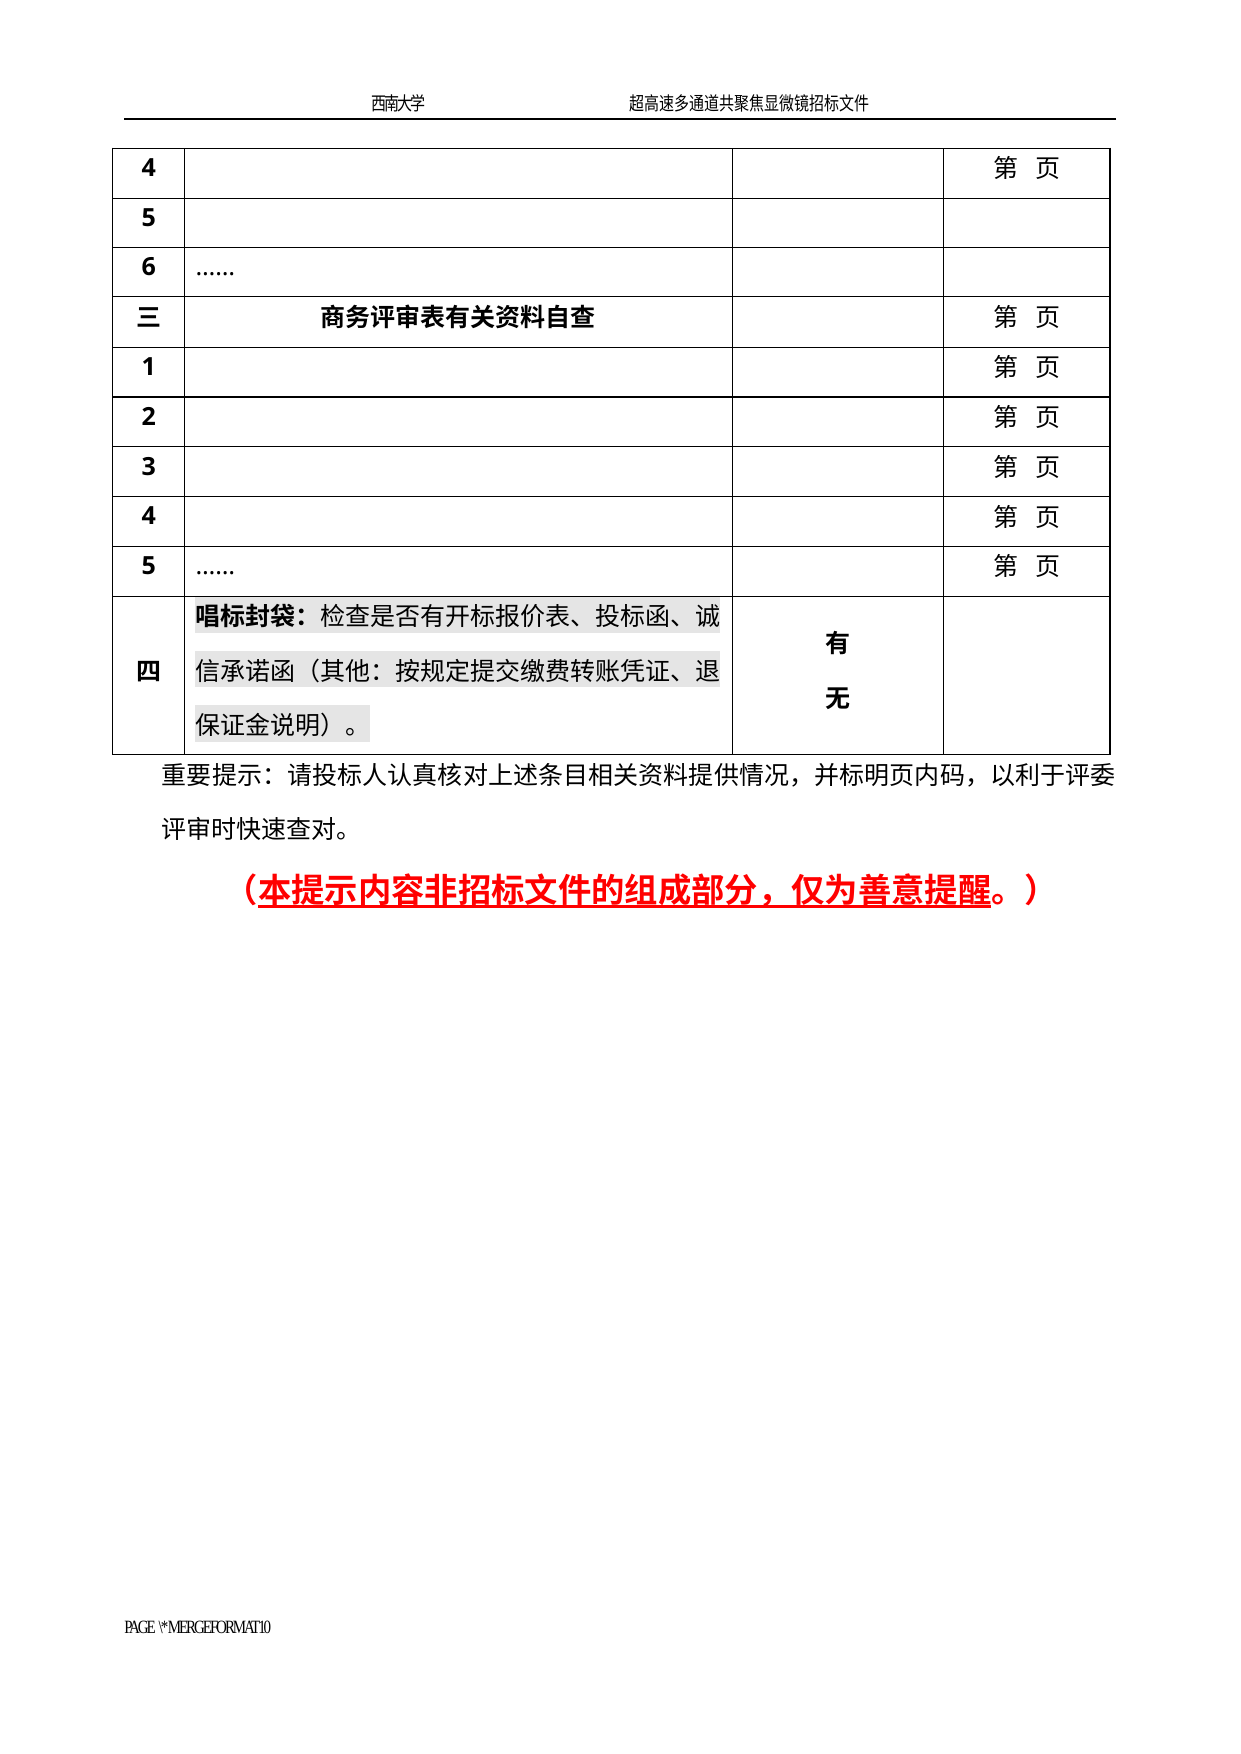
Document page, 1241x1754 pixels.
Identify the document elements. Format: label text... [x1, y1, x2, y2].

table_cell 第 页 [944, 497, 1109, 546]
table_cell 第 页 [944, 149, 1109, 197]
table_cell 4 [113, 149, 184, 197]
table_cell 第 页 [944, 398, 1109, 446]
table_cell 3 [113, 447, 184, 496]
table_cell [944, 597, 1109, 754]
table_cell [733, 497, 943, 546]
table_cell [944, 199, 1109, 247]
text （本提示内容非招标文件的组成部分，仅为善意提醒。） [124, 864, 1116, 912]
table_cell 第 页 [944, 547, 1109, 596]
table_cell [185, 497, 732, 546]
table_cell [185, 348, 732, 396]
table_cell 6 [113, 248, 184, 296]
table_cell 三 [113, 297, 184, 347]
table_cell 第 页 [944, 348, 1109, 396]
table_cell 商务评审表有关资料自查 [185, 297, 732, 347]
table_cell 唱标封袋：检查是否有开标报价表、投标函、诚信承诺函（其他：按规定提交缴费转账凭证、退保证金说明）。 [185, 597, 732, 754]
table_cell [185, 199, 732, 247]
table_cell 有 无 [733, 597, 943, 754]
table_cell [733, 547, 943, 596]
table_cell [733, 348, 943, 396]
table_cell 4 [113, 497, 184, 546]
table_cell [185, 149, 732, 197]
list 重要提示：请投标人认真核对上述条目相关资料提供情况，并标明页内码，以利于评委评审时快速查对。 [162, 755, 1116, 846]
table_cell 2 [113, 398, 184, 446]
table_cell [944, 248, 1109, 296]
table_cell [733, 199, 943, 247]
table_cell [185, 398, 732, 446]
table_cell 1 [113, 348, 184, 396]
table_cell 四 [113, 597, 184, 754]
table_cell …… [185, 547, 732, 596]
table_cell 5 [113, 547, 184, 596]
table_cell [733, 248, 943, 296]
table_cell [733, 398, 943, 446]
table_cell [733, 297, 943, 347]
table_cell [185, 447, 732, 496]
table_cell 第 页 [944, 297, 1109, 347]
table_cell [733, 447, 943, 496]
table_cell 第 页 [944, 447, 1109, 496]
table_cell …… [185, 248, 732, 296]
table_cell [733, 149, 943, 197]
table_cell 5 [113, 199, 184, 247]
